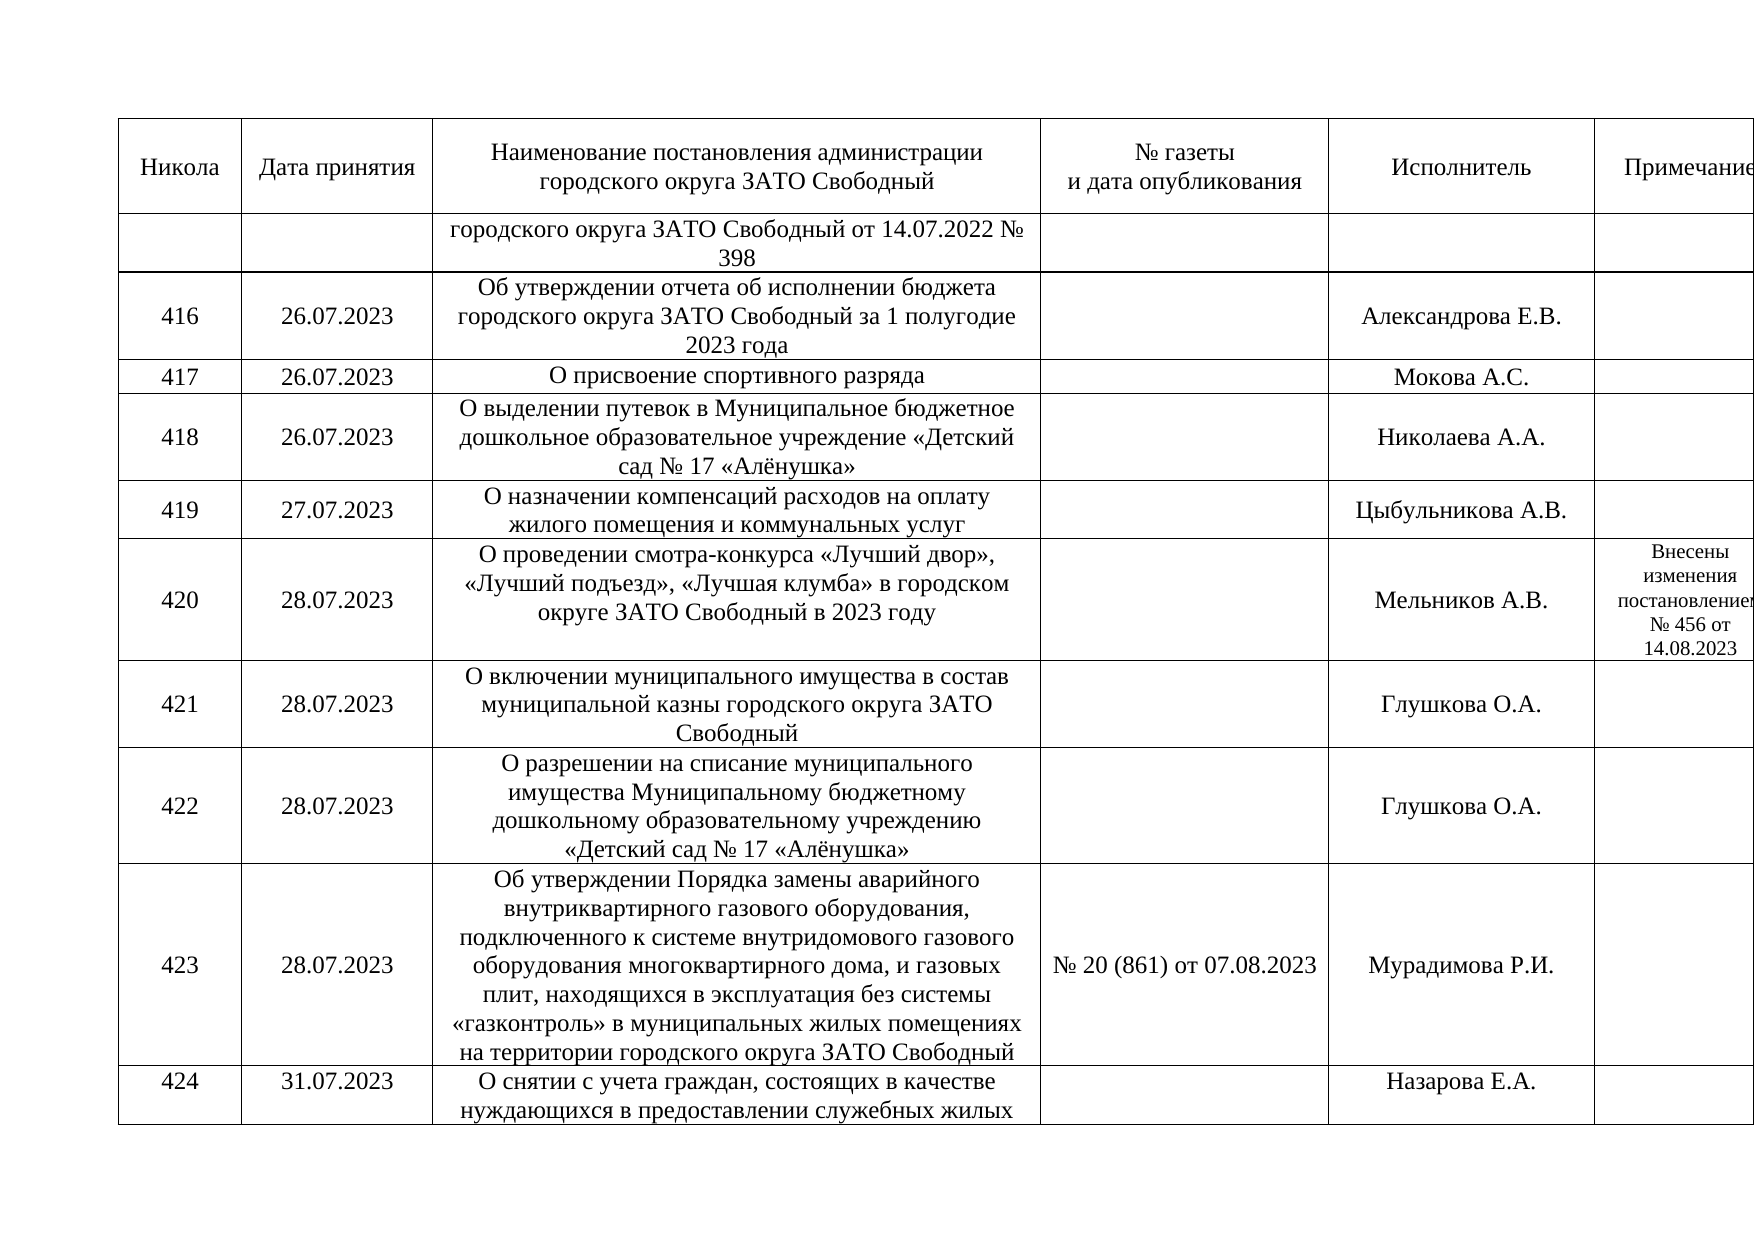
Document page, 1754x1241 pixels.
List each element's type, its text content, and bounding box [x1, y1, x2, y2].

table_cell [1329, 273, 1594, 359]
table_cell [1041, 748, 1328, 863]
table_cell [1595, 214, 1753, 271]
table_header Никола [119, 119, 241, 213]
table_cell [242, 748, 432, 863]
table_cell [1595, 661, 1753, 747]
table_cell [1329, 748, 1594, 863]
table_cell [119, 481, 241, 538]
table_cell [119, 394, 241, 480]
table_header Примечание [1595, 119, 1753, 213]
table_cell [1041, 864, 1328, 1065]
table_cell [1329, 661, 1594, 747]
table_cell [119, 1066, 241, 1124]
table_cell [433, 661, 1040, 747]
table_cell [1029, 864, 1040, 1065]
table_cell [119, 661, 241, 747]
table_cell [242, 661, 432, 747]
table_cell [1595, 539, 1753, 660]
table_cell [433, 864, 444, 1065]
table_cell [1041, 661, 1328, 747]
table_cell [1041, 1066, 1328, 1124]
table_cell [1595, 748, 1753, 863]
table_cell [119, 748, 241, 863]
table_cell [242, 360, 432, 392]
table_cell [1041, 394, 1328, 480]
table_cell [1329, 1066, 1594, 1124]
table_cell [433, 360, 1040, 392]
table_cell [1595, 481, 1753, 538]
table_header Исполнитель [1329, 119, 1594, 213]
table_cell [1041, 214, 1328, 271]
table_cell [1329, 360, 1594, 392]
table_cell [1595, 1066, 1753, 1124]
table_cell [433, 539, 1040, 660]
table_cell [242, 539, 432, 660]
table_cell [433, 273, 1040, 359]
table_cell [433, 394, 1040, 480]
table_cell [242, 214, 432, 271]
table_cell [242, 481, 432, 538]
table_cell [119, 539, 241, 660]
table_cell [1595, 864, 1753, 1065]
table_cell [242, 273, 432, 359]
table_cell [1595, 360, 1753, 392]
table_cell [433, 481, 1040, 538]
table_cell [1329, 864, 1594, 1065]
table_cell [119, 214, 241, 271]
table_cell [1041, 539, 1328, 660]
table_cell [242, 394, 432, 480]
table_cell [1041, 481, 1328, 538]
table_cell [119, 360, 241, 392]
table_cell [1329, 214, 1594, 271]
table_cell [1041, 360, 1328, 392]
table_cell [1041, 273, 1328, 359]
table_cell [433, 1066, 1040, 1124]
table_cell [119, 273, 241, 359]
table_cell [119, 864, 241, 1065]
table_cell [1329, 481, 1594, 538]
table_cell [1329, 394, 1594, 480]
table_header № газеты и дата опубликования [1041, 119, 1328, 213]
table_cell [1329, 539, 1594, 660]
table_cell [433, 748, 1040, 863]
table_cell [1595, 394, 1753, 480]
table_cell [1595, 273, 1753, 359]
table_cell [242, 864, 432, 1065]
table_header Дата принятия [242, 119, 432, 213]
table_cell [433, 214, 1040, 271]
table_header Наименование постановления администрации городского округа ЗАТО Свободный [433, 119, 1040, 213]
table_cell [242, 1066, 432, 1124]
